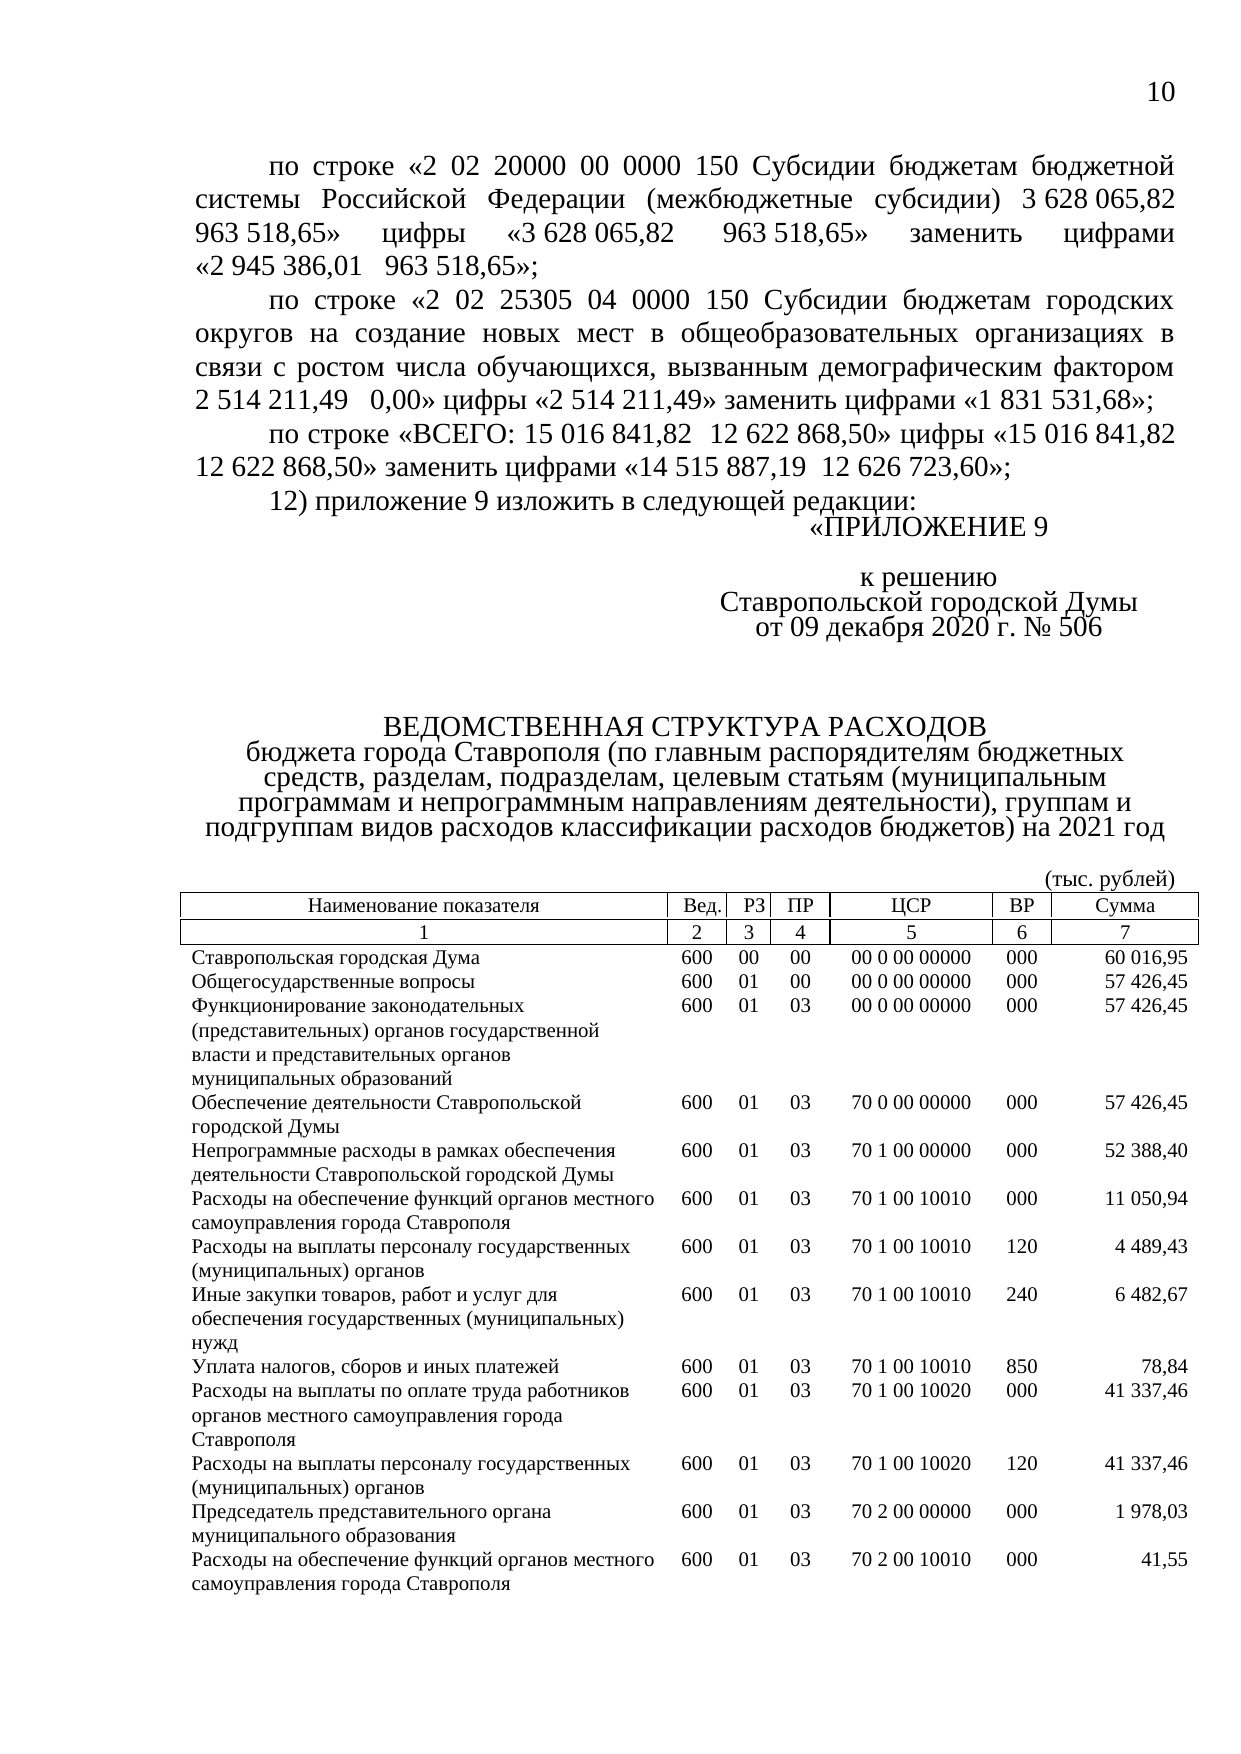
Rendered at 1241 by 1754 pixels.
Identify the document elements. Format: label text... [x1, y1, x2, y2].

table_cell 70 1 00 10010 [830, 1354, 992, 1378]
table_cell 01 [726, 1090, 771, 1138]
table_cell Ставропольская городская Дума [180, 945, 667, 969]
table_cell 11 050,94 [1051, 1186, 1199, 1234]
table_cell 600 [668, 994, 726, 1090]
table_cell 01 [726, 1451, 771, 1499]
table_cell 01 [726, 1547, 771, 1595]
table_cell 600 [668, 1186, 726, 1234]
table_cell 000 [992, 1547, 1051, 1595]
table_cell 03 [771, 1379, 830, 1451]
table_header ПР [771, 893, 829, 917]
table_cell 60 016,95 [1051, 945, 1199, 969]
table_cell 70 1 00 10010 [830, 1186, 992, 1234]
text по строке «2 02 25305 04 0000 150 Субсидии бюджетам городских округов на создание новых мест в общеобразовательных организациях в связи с ростом числа обучающихся, вызванным демографическим фактором 2 514 211,49 0,00» цифры «2 514 211,49» заменить цифрами «1 831 531,68»; [195, 282, 1175, 416]
table_cell 00 0 00 00000 [830, 969, 992, 993]
table_cell 600 [668, 1234, 726, 1282]
table_header 6 [993, 920, 1051, 944]
table_header 3 [727, 920, 770, 944]
table_header РЗ [727, 893, 770, 917]
table_cell Расходы на выплаты персоналу государственных (муниципальных) органов [180, 1234, 667, 1282]
table_header 1 [181, 920, 667, 944]
table_cell 120 [992, 1451, 1051, 1499]
table_cell 01 [726, 1499, 771, 1547]
table_cell 00 0 00 00000 [830, 945, 992, 969]
table_cell 41 337,46 [1051, 1451, 1199, 1499]
table_cell 600 [668, 969, 726, 993]
table_cell 52 388,40 [1051, 1138, 1199, 1186]
table_cell 57 426,45 [1051, 969, 1199, 993]
table_cell Функционирование законодательных (представительных) органов государственной власти и представительных органов муниципальных образований [180, 994, 667, 1090]
table_cell 03 [771, 1090, 830, 1138]
table_cell 01 [726, 1282, 771, 1354]
title ВЕДОМСТВЕННАЯ СТРУКТУРА РАСХОДОВ [195, 717, 427, 742]
table_cell Расходы на обеспечение функций органов местного самоуправления города Ставрополя [180, 1547, 667, 1595]
table_cell 70 1 00 10020 [830, 1451, 992, 1499]
table_cell 57 426,45 [1051, 1090, 1199, 1138]
table_cell 03 [771, 1282, 830, 1354]
table_cell 57 426,45 [1051, 994, 1199, 1090]
table_cell 4 489,43 [1051, 1234, 1199, 1282]
table_cell 70 2 00 10010 [830, 1547, 992, 1595]
table_cell 78,84 [1051, 1354, 1199, 1378]
table_cell 600 [668, 1138, 726, 1186]
table_cell 70 1 00 10010 [830, 1282, 992, 1354]
table_cell 03 [771, 1547, 830, 1595]
table_cell 000 [992, 994, 1051, 1090]
table_cell 70 1 00 10020 [830, 1379, 992, 1451]
table_cell 850 [992, 1354, 1051, 1378]
table_cell 120 [992, 1234, 1051, 1282]
table_cell 1 978,03 [1051, 1499, 1199, 1547]
table_cell 01 [726, 1379, 771, 1451]
text Ставропольской городской Думы [1082, 592, 1175, 617]
table_cell 000 [992, 1186, 1051, 1234]
table_cell 03 [771, 994, 830, 1090]
table_cell 600 [668, 1547, 726, 1595]
title бюджета города Ставрополя (по главным распорядителям бюджетных средств, разделам, подразделам, целевым статьям (муниципальным программам и непрограммным направлениям деятельности), группам и подгруппам видов расходов классификации расходов бюджетов) на 2021 год [195, 742, 1175, 842]
table_cell 41,55 [1051, 1547, 1199, 1595]
table_cell 03 [771, 1451, 830, 1499]
table_cell 000 [992, 1499, 1051, 1547]
table_cell 000 [992, 1090, 1051, 1138]
text Ставропольской городской Думы [682, 592, 1072, 617]
table_cell 000 [992, 1138, 1051, 1186]
table_cell 03 [771, 1499, 830, 1547]
table_cell 41 337,46 [1051, 1379, 1199, 1451]
table_cell 01 [726, 969, 771, 993]
table_cell Общегосударственные вопросы [180, 969, 667, 993]
table_header 2 [668, 920, 726, 944]
title ВЕДОМСТВЕННАЯ СТРУКТУРА РАСХОДОВ [437, 717, 933, 742]
table_header 5 [831, 920, 992, 944]
table_cell 000 [992, 945, 1051, 969]
table_cell Обеспечение деятельности Ставропольской городской Думы [180, 1090, 667, 1138]
table_cell 600 [668, 1282, 726, 1354]
table_header Сумма [1052, 893, 1198, 917]
table_cell Расходы на выплаты персоналу государственных (муниципальных) органов [180, 1451, 667, 1499]
table_cell 01 [726, 1234, 771, 1282]
table_cell 01 [726, 1138, 771, 1186]
table_cell 6 482,67 [1051, 1282, 1199, 1354]
table_cell 01 [726, 994, 771, 1090]
table_cell 03 [771, 1138, 830, 1186]
table_cell 600 [668, 1090, 726, 1138]
table_header ВР [993, 893, 1051, 917]
table_header 7 [1052, 920, 1198, 944]
table_cell 01 [726, 1354, 771, 1378]
table_header Вед. [668, 893, 726, 917]
table_cell 01 [726, 1186, 771, 1234]
table_cell 600 [668, 1451, 726, 1499]
table_cell 70 1 00 00000 [830, 1138, 992, 1186]
table_cell 70 1 00 10010 [830, 1234, 992, 1282]
table_cell 03 [771, 1354, 830, 1378]
table_cell 00 [771, 945, 830, 969]
text по строке «2 02 20000 00 0000 150 Субсидии бюджетам бюджетной системы Российской Федерации (межбюджетные субсидии) 3 628 065,82 963 518,65» цифры «3 628 065,82 963 518,65» заменить цифрами «2 945 386,01 963 518,65»; [195, 148, 1175, 282]
table_cell 240 [992, 1282, 1051, 1354]
table_cell 600 [668, 1354, 726, 1378]
table_cell 03 [771, 1186, 830, 1234]
table_cell 70 0 00 00000 [830, 1090, 992, 1138]
table_cell Непрограммные расходы в рамках обеспечения деятельности Ставропольской городской Думы [180, 1138, 667, 1186]
table_cell Расходы на обеспечение функций органов местного самоуправления города Ставрополя [180, 1186, 667, 1234]
text к решению [682, 567, 1175, 592]
table_cell Председатель представительного органа муниципального образования [180, 1499, 667, 1547]
table_header ЦСР [831, 893, 992, 917]
title (тыс. рублей) [195, 867, 1175, 892]
table_cell 000 [992, 1379, 1051, 1451]
text по строке «ВСЕГО: 15 016 841,82 12 622 868,50» цифры «15 016 841,82 12 622 868,50» заменить цифрами «14 515 887,19 12 626 723,60»; [195, 416, 1175, 483]
table_header Наименование показателя [181, 893, 667, 917]
table_header 4 [771, 920, 829, 944]
table_cell Расходы на выплаты по оплате труда работников органов местного самоуправления города Ставрополя [180, 1379, 667, 1451]
table_cell Иные закупки товаров, работ и услуг для обеспечения государственных (муниципальных) нужд [180, 1282, 667, 1354]
table_cell 600 [668, 1499, 726, 1547]
table_cell 00 0 00 00000 [830, 994, 992, 1090]
table_cell 70 2 00 00000 [830, 1499, 992, 1547]
table_cell 600 [668, 945, 726, 969]
table_cell 600 [668, 1379, 726, 1451]
table_cell Уплата налогов, сборов и иных платежей [180, 1354, 667, 1378]
table_cell 00 [726, 945, 771, 969]
title ВЕДОМСТВЕННАЯ СТРУКТУРА РАСХОДОВ [943, 717, 1175, 742]
text 12) приложение 9 изложить в следующей редакции: [195, 483, 1175, 517]
table_cell 03 [771, 1234, 830, 1282]
table_cell 00 [771, 969, 830, 993]
table_cell 000 [992, 969, 1051, 993]
text от 09 декабря 2020 г. № 506 [682, 617, 1175, 642]
text «ПРИЛОЖЕНИЕ 9 [682, 517, 1175, 542]
